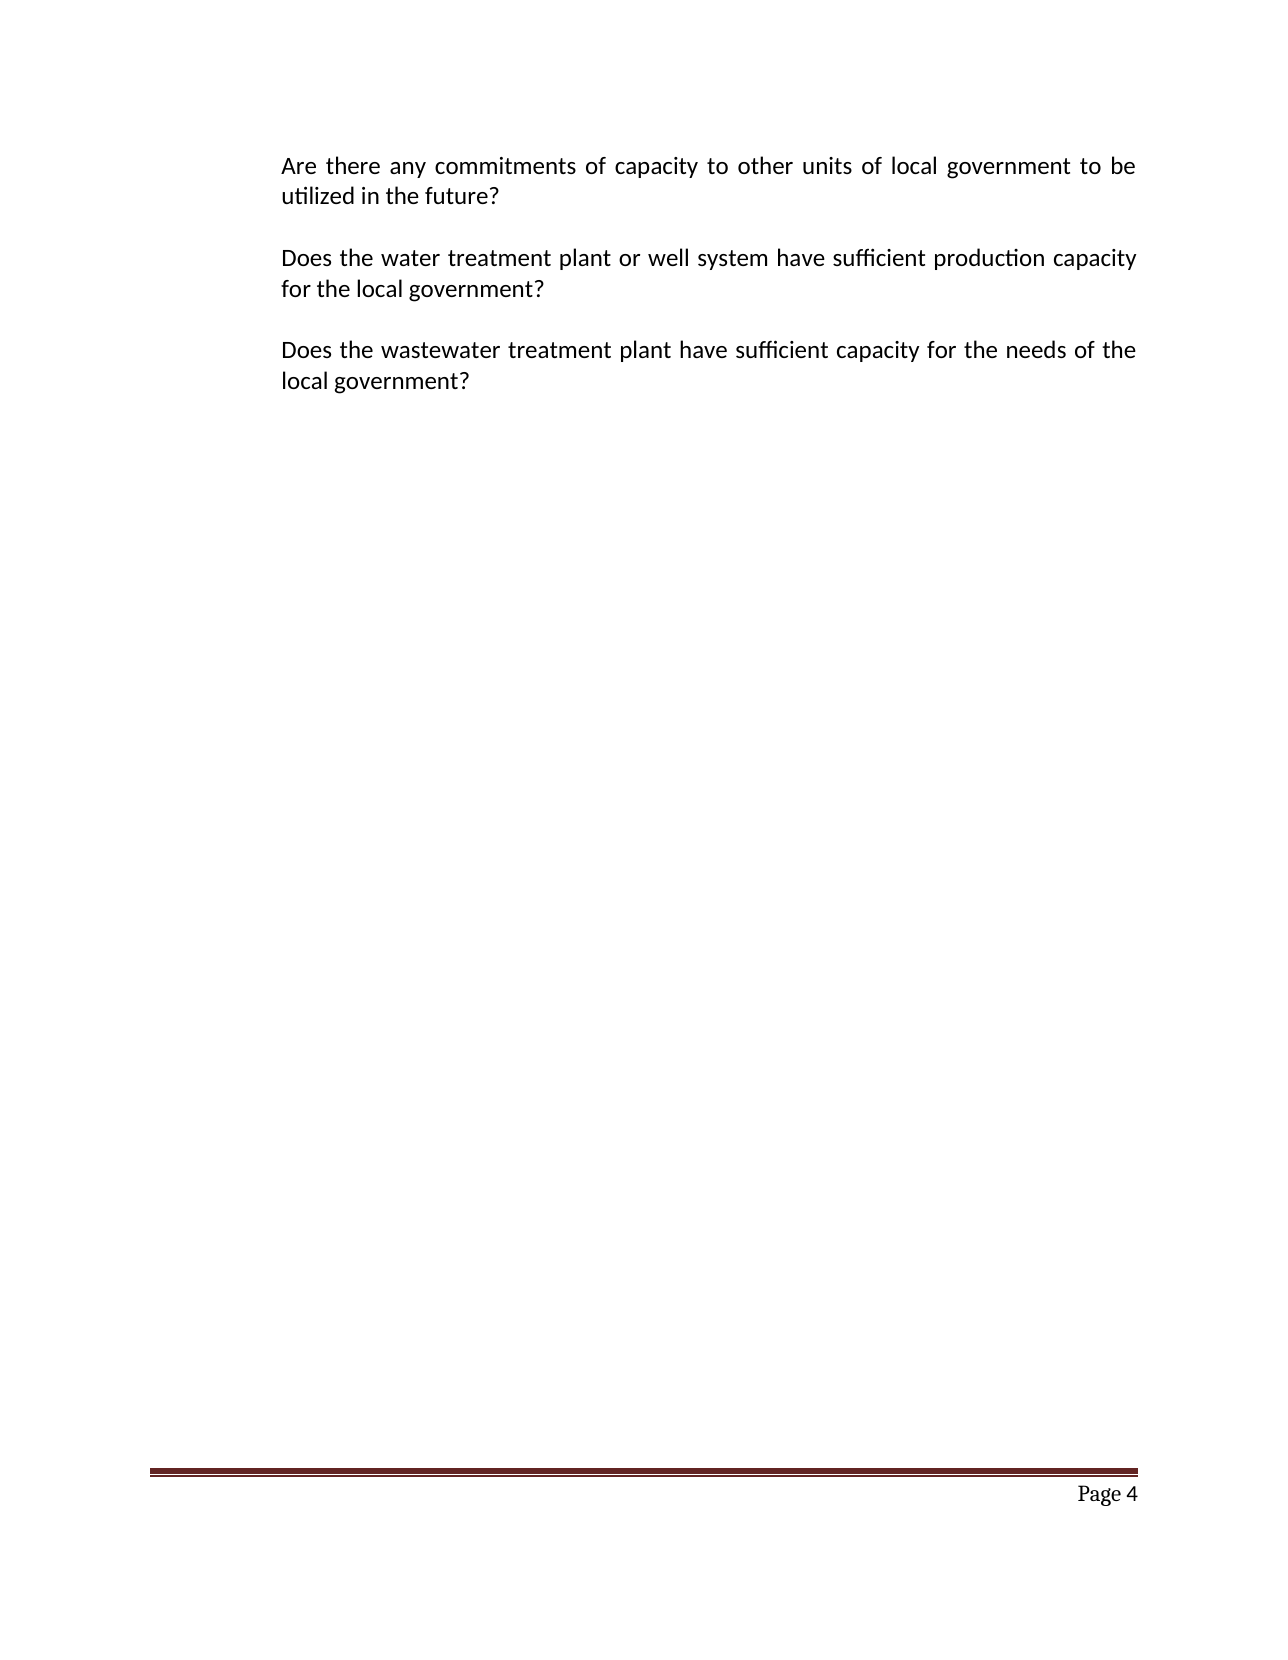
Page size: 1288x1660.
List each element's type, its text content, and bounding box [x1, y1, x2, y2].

text Are there any commitments of capacity to other units of local government to be utilized in the future? [281, 150, 1138, 211]
text Does the wastewater treatment plant have sufficient capacity for the needs of the local government? [281, 334, 1138, 396]
text Does the water treatment plant or well system have sufficient production capacity for the local government? [281, 242, 1138, 303]
